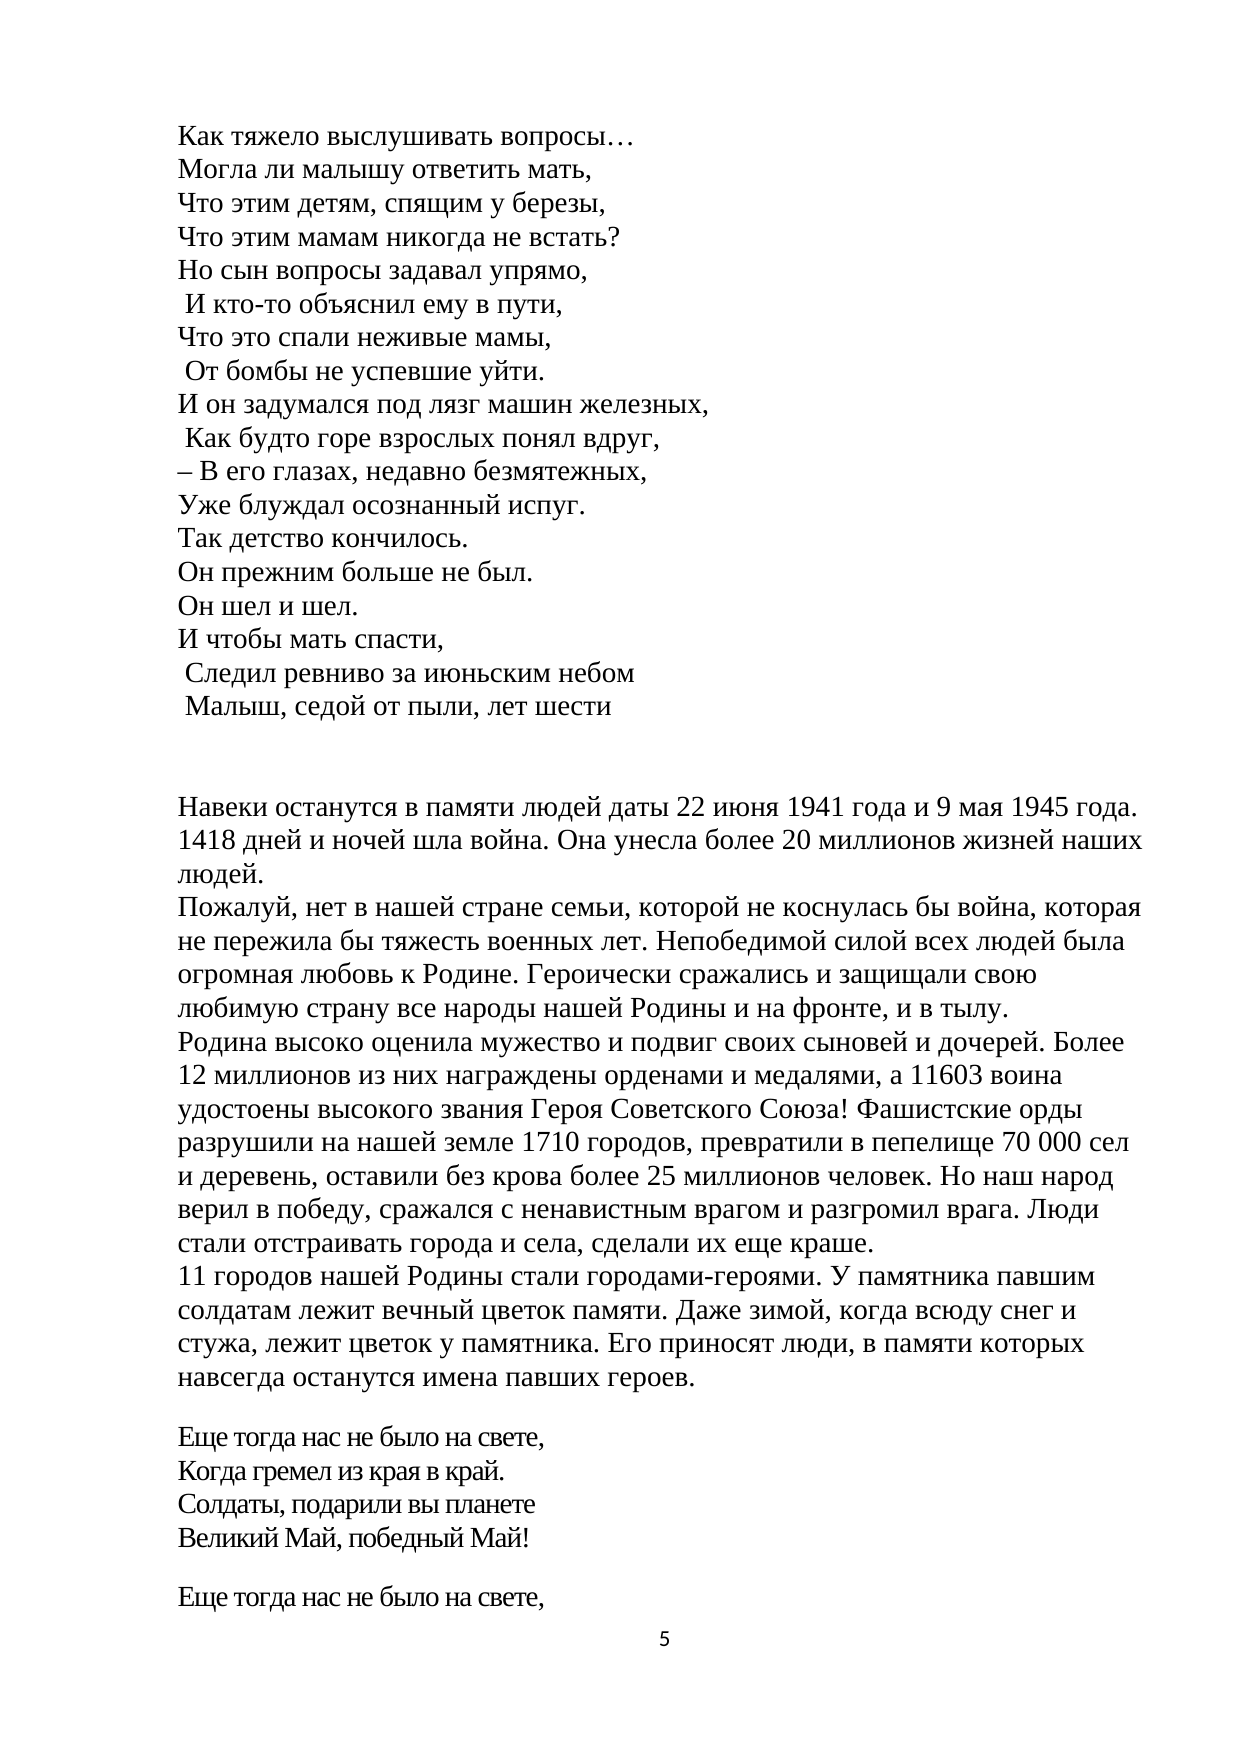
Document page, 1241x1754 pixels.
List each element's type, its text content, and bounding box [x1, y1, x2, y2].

text Малыш, седой от пыли, лет шести [177, 688, 1152, 722]
text Как будто горе взрослых понял вдруг, [177, 420, 1152, 453]
text Могла ли малышу ответить мать, [177, 152, 1152, 185]
text И он задумался под лязг машин железных, [177, 386, 1152, 420]
text И чтобы мать спасти, [177, 621, 1152, 655]
text – В его глазах, недавно безмятежных, [177, 453, 1152, 487]
text Следил ревниво за июньским небом [177, 655, 1152, 688]
text Когда гремел из края в край. [177, 1453, 1152, 1486]
text Великий Май, победный Май! [177, 1520, 1152, 1553]
text Еще тогда нас не было на свете, [177, 1579, 1152, 1613]
text Пожалуй, нет в нашей стране семьи, которой не коснулась бы война, которая не пережила бы тяжесть военных лет. Непобедимой силой всех людей была огромная любовь к Родине. Героически сражались и защищали свою любимую страну все народы нашей Родины и на фронте, и в тылу. [177, 889, 1152, 1024]
text Он прежним больше не был. [177, 554, 1152, 588]
text Солдаты, подарили вы планете [177, 1486, 1152, 1520]
text Навеки останутся в памяти людей даты 22 июня 1941 года и 9 мая 1945 года. 1418 дней и ночей шла война. Она унесла более 20 миллионов жизней наших людей. [177, 789, 1152, 889]
text Он шел и шел. [177, 588, 1152, 621]
text Что этим детям, спящим у березы, [177, 185, 1152, 219]
text Как тяжело выслушивать вопросы… [177, 118, 1152, 152]
text 11 городов нашей Родины стали городами-героями. У памятника павшим солдатам лежит вечный цветок памяти. Даже зимой, когда всюду снег и стужа, лежит цветок у памятника. Его приносят люди, в памяти которых навсегда останутся имена павших героев. [177, 1258, 1152, 1393]
text От бомбы не успевшие уйти. [177, 353, 1152, 386]
text Что это спали неживые мамы, [177, 319, 1152, 353]
text И кто-то объяснил ему в пути, [177, 286, 1152, 319]
text Еще тогда нас не было на свете, [177, 1419, 1152, 1453]
text Уже блуждал осознанный испуг. [177, 487, 1152, 521]
text Но сын вопросы задавал упрямо, [177, 252, 1152, 286]
text Так детство кончилось. [177, 521, 1152, 554]
text Что этим мамам никогда не встать? [177, 219, 1152, 252]
text Родина высоко оценила мужество и подвиг своих сыновей и дочерей. Более 12 миллионов из них награждены орденами и медалями, а 11603 воина удостоены высокого звания Героя Советского Союза! Фашистские орды разрушили на нашей земле 1710 городов, превратили в пепелище 70 000 сел и деревень, оставили без крова более 25 миллионов человек. Но наш народ верил в победу, сражался с ненавистным врагом и разгромил врага. Люди стали отстраивать города и села, сделали их еще краше. [177, 1024, 1152, 1258]
